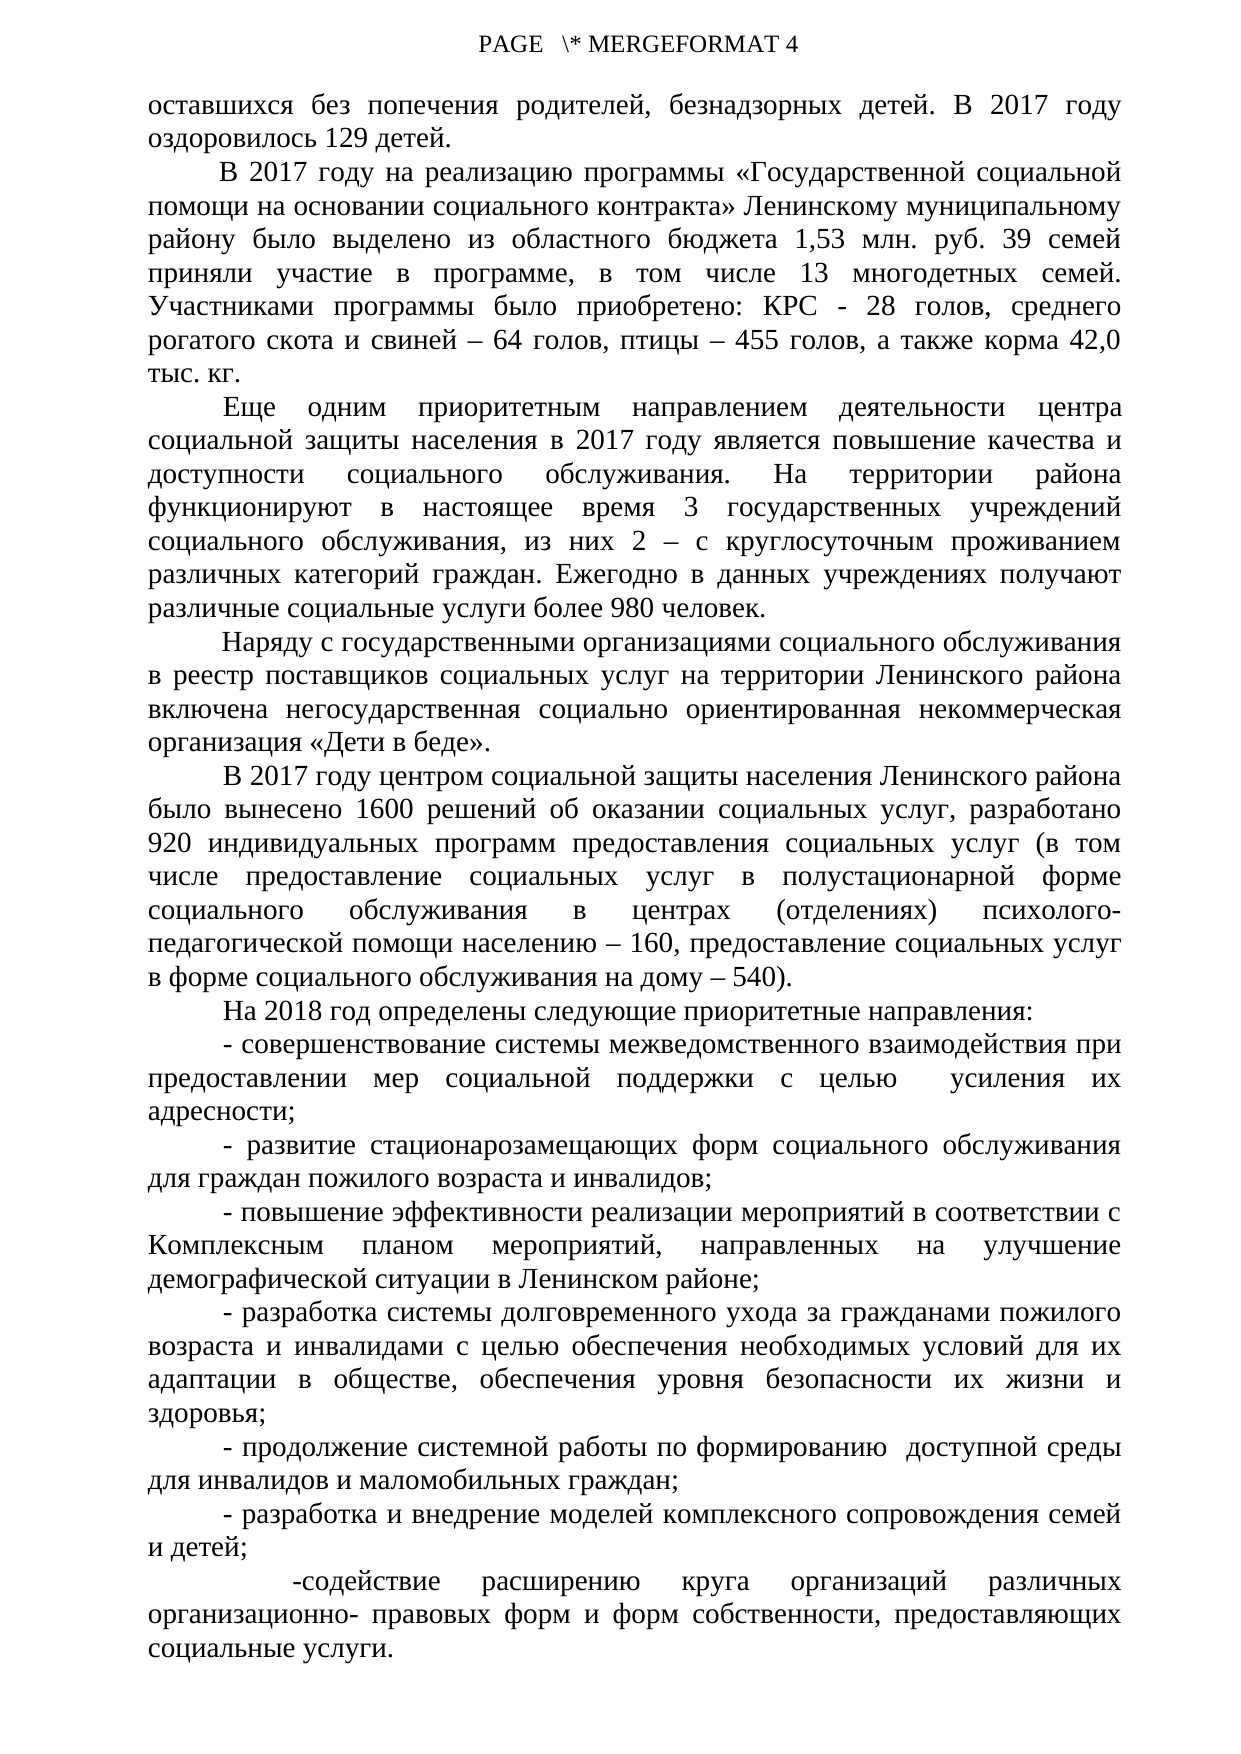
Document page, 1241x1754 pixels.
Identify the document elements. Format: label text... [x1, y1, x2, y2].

text - развитие стационарозамещающих форм социального обслуживания для граждан пожилого возраста и инвалидов; [148, 1127, 1122, 1194]
text - продолжение системной работы по формированию доступной среды для инвалидов и маломобильных граждан; [148, 1429, 1122, 1496]
text Наряду с государственными организациями социального обслуживания в реестр поставщиков социальных услуг на территории Ленинского района включена негосударственная социально ориентированная некоммерческая организация «Дети в беде». [148, 624, 1122, 758]
text В 2017 году на реализацию программы «Государственной социальной помощи на основании социального контракта» Ленинскому муниципальному району было выделено из областного бюджета 1,53 млн. руб. 39 семей приняли участие в программе, в том числе 13 многодетных семей. Участниками программы было приобретено: КРС - 28 голов, среднего рогатого скота и свиней – 64 голов, птицы – 455 голов, а также корма 42,0 тыс. кг. [148, 154, 1122, 389]
text На 2018 год определены следующие приоритетные направления: [148, 993, 1122, 1026]
text - разработка и внедрение моделей комплексного сопровождения семей и детей; [148, 1496, 1122, 1563]
text Еще одним приоритетным направлением деятельности центра социальной защиты населения в 2017 году является повышение качества и доступности социального обслуживания. На территории района функционируют в настоящее время 3 государственных учреждений социального обслуживания, из них 2 – с круглосуточным проживанием различных категорий граждан. Ежегодно в данных учреждениях получают различные социальные услуги более 980 человек. [148, 389, 1122, 624]
text В 2017 году центром социальной защиты населения Ленинского района было вынесено 1600 решений об оказании социальных услуг, разработано 920 индивидуальных программ предоставления социальных услуг (в том числе предоставление социальных услуг в полустационарной форме социального обслуживания в центрах (отделениях) психолого-педагогической помощи населению – 160, предоставление социальных услуг в форме социального обслуживания на дому – 540). [148, 758, 1122, 993]
text - совершенствование системы межведомственного взаимодействия при предоставлении мер социальной поддержки с целью усиления их адресности; [148, 1026, 1122, 1127]
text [148, 87, 1122, 154]
text - повышение эффективности реализации мероприятий в соответствии с Комплексным планом мероприятий, направленных на улучшение демографической ситуации в Ленинском районе; [148, 1194, 1122, 1294]
text - разработка системы долговременного ухода за гражданами пожилого возраста и инвалидами с целью обеспечения необходимых условий для их адаптации в обществе, обеспечения уровня безопасности их жизни и здоровья; [148, 1294, 1122, 1429]
text -содействие расширению круга организаций различных организационно- правовых форм и форм собственности, предоставляющих социальные услуги. [148, 1563, 1122, 1663]
